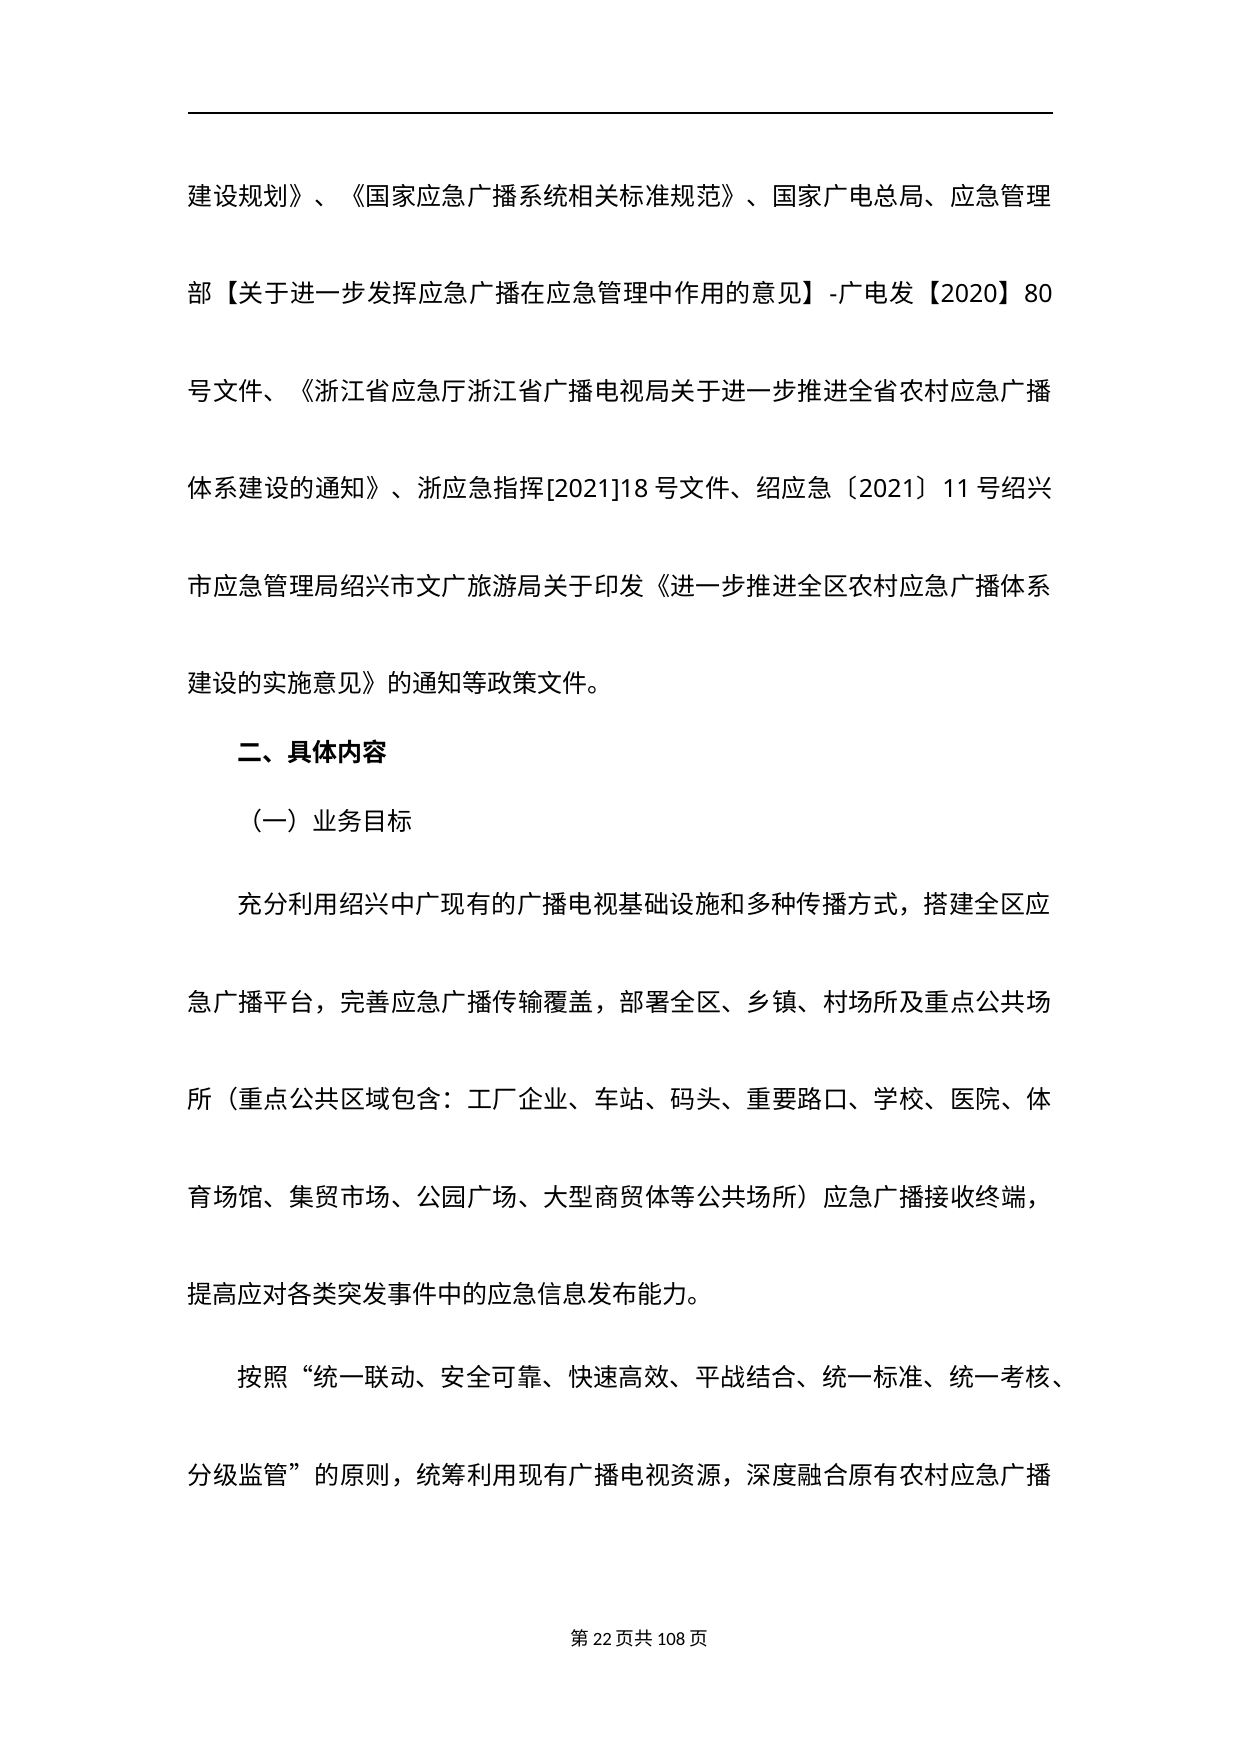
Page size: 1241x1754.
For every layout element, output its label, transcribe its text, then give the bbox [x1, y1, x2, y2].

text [187, 1343, 1053, 1506]
text （一）业务目标 [187, 787, 1053, 852]
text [187, 162, 1053, 714]
text 二、具体内容 [187, 733, 1053, 769]
text 充分利用绍兴中广现有的广播电视基础设施和多种传播方式，搭建全区应急广播平台，完善应急广播传输覆盖，部署全区、乡镇、村场所及重点公共场所（重点公共区域包含：工厂企业、车站、码头、重要路口、学校、医院、体育场馆、集贸市场、公园广场、大型商贸体等公共场所）应急广播接收终端，提高应对各类突发事件中的应急信息发布能力。 [187, 870, 1053, 1325]
